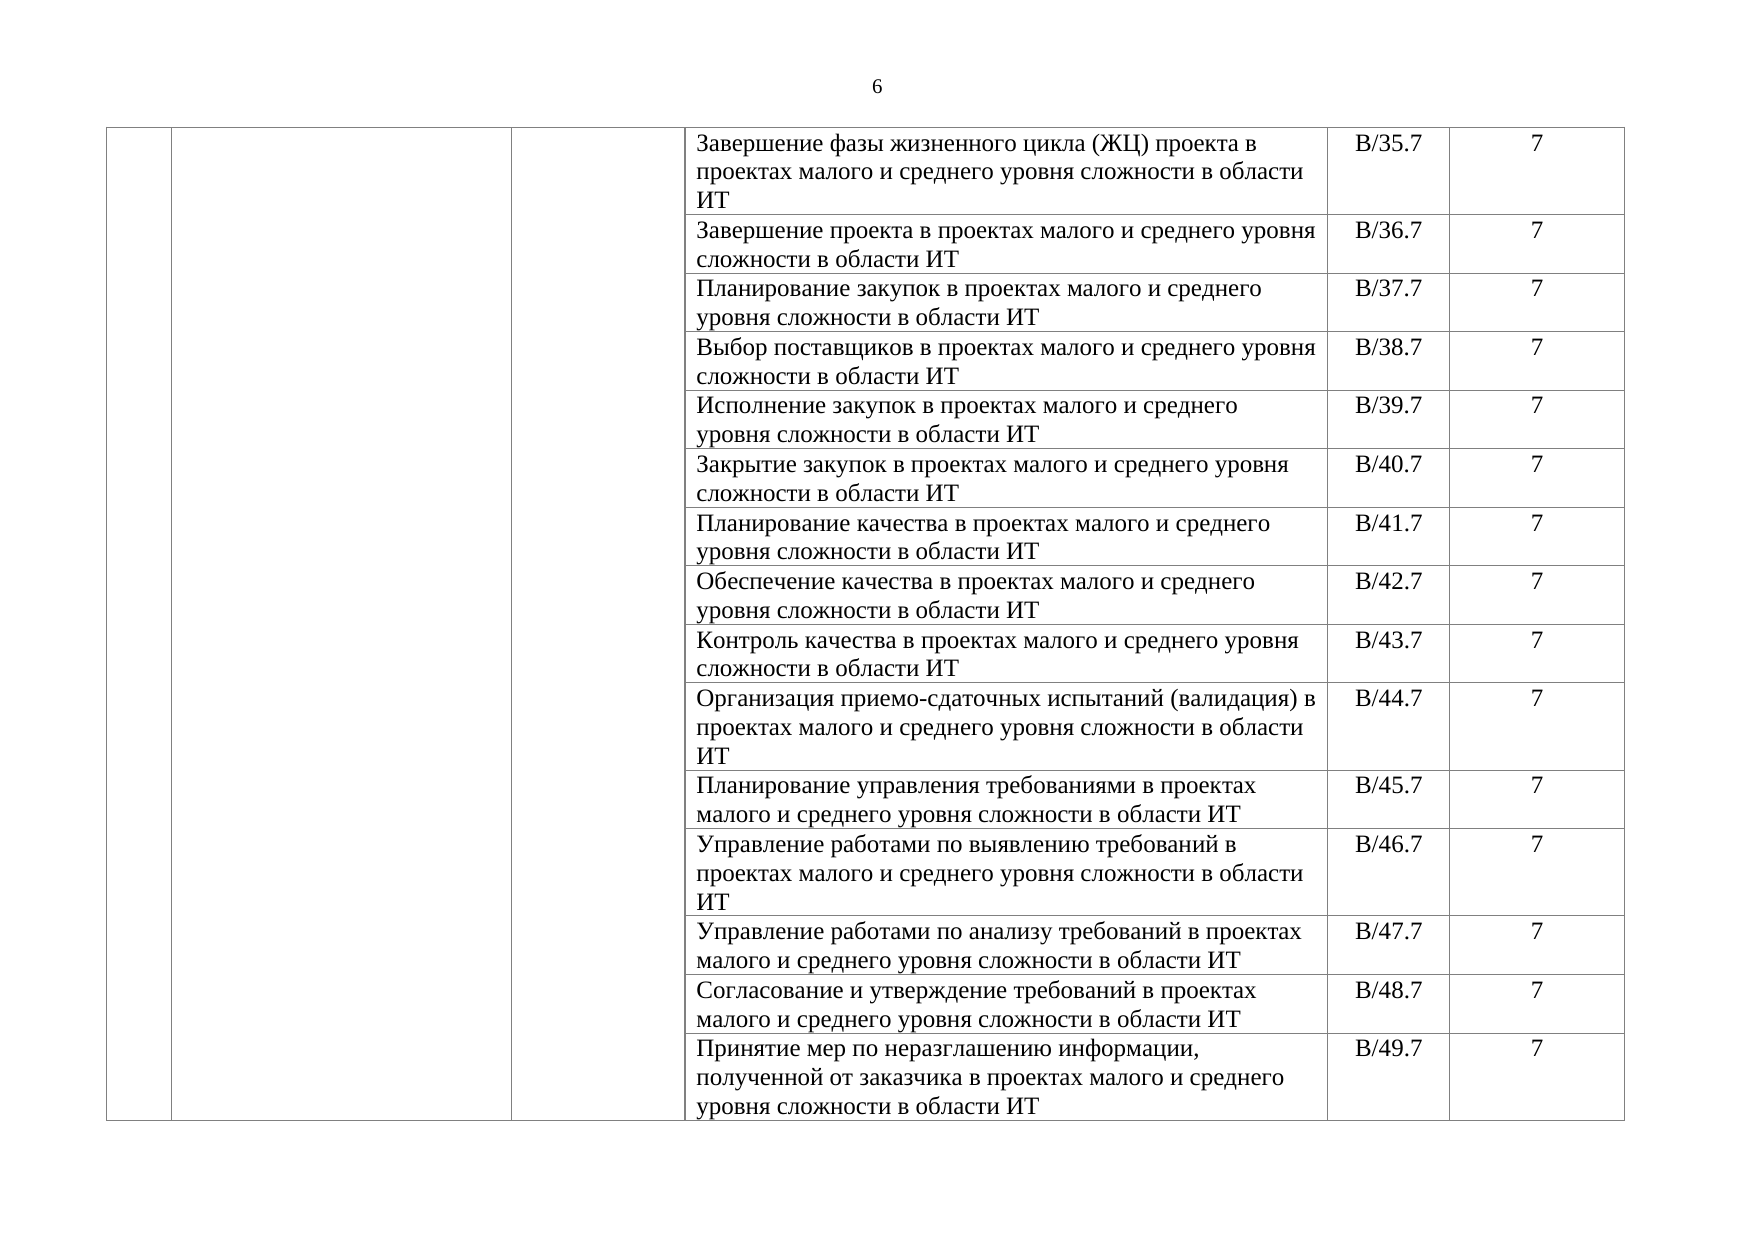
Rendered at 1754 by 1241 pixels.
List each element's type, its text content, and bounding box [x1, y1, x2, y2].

table_cell 7 [1450, 449, 1624, 507]
table_cell В/35.7 [1328, 128, 1449, 214]
table_cell В/49.7 [1328, 1034, 1449, 1120]
table_cell 7 [1450, 508, 1624, 565]
table_cell Завершение проекта в проектах малого и среднего уровня сложности в области ИТ [686, 215, 1327, 272]
table_cell В/45.7 [1328, 771, 1449, 828]
table_cell 7 [1450, 332, 1624, 389]
table_cell 7 [1450, 274, 1624, 331]
table_cell 7 [1450, 566, 1624, 624]
table_cell Обеспечение качества в проектах малого и среднего уровня сложности в области ИТ [686, 566, 1327, 624]
table_cell В/46.7 [1328, 829, 1449, 915]
table_cell 7 [1450, 829, 1624, 915]
table_cell Управление работами по выявлению требований в проектах малого и среднего уровня сложности в области ИТ [686, 829, 1327, 915]
table_cell 7 [1450, 215, 1624, 272]
table_cell В/47.7 [1328, 916, 1449, 974]
table_cell Планирование управления требованиями в проектах малого и среднего уровня сложности в области ИТ [686, 771, 1327, 828]
table_cell Согласование и утверждение требований в проектах малого и среднего уровня сложности в области ИТ [686, 975, 1327, 1032]
table_cell В/39.7 [1328, 391, 1449, 448]
table_cell Принятие мер по неразглашению информации, полученной от заказчика в проектах малого и среднего уровня сложности в области ИТ [686, 1034, 1327, 1120]
table_cell Закрытие закупок в проектах малого и среднего уровня сложности в области ИТ [686, 449, 1327, 507]
table_cell В/41.7 [1328, 508, 1449, 565]
table_cell 7 [1450, 128, 1624, 214]
table_cell Планирование качества в проектах малого и среднего уровня сложности в области ИТ [686, 508, 1327, 565]
table_cell Планирование закупок в проектах малого и среднего уровня сложности в области ИТ [686, 274, 1327, 331]
table_cell 7 [1450, 975, 1624, 1032]
table_cell Контроль качества в проектах малого и среднего уровня сложности в области ИТ [686, 625, 1327, 682]
table_cell Завершение фазы жизненного цикла (ЖЦ) проекта в проектах малого и среднего уровня сложности в области ИТ [686, 128, 1327, 214]
table_cell Организация приемо-сдаточных испытаний (валидация) в проектах малого и среднего уровня сложности в области ИТ [686, 683, 1327, 769]
table_cell В/36.7 [1328, 215, 1449, 272]
table_cell В/38.7 [1328, 332, 1449, 389]
table_cell В/48.7 [1328, 975, 1449, 1032]
table_cell 7 [1450, 771, 1624, 828]
table_cell В/40.7 [1328, 449, 1449, 507]
table_cell 7 [1450, 916, 1624, 974]
table_cell В/42.7 [1328, 566, 1449, 624]
table_cell 7 [1450, 625, 1624, 682]
table_cell В/43.7 [1328, 625, 1449, 682]
table_cell Выбор поставщиков в проектах малого и среднего уровня сложности в области ИТ [686, 332, 1327, 389]
table_cell Исполнение закупок в проектах малого и среднего уровня сложности в области ИТ [686, 391, 1327, 448]
table_cell 7 [1450, 683, 1624, 769]
table_cell В/37.7 [1328, 274, 1449, 331]
table_cell Управление работами по анализу требований в проектах малого и среднего уровня сложности в области ИТ [686, 916, 1327, 974]
table_cell 7 [1450, 391, 1624, 448]
table_cell 7 [1450, 1034, 1624, 1120]
table_cell В/44.7 [1328, 683, 1449, 769]
